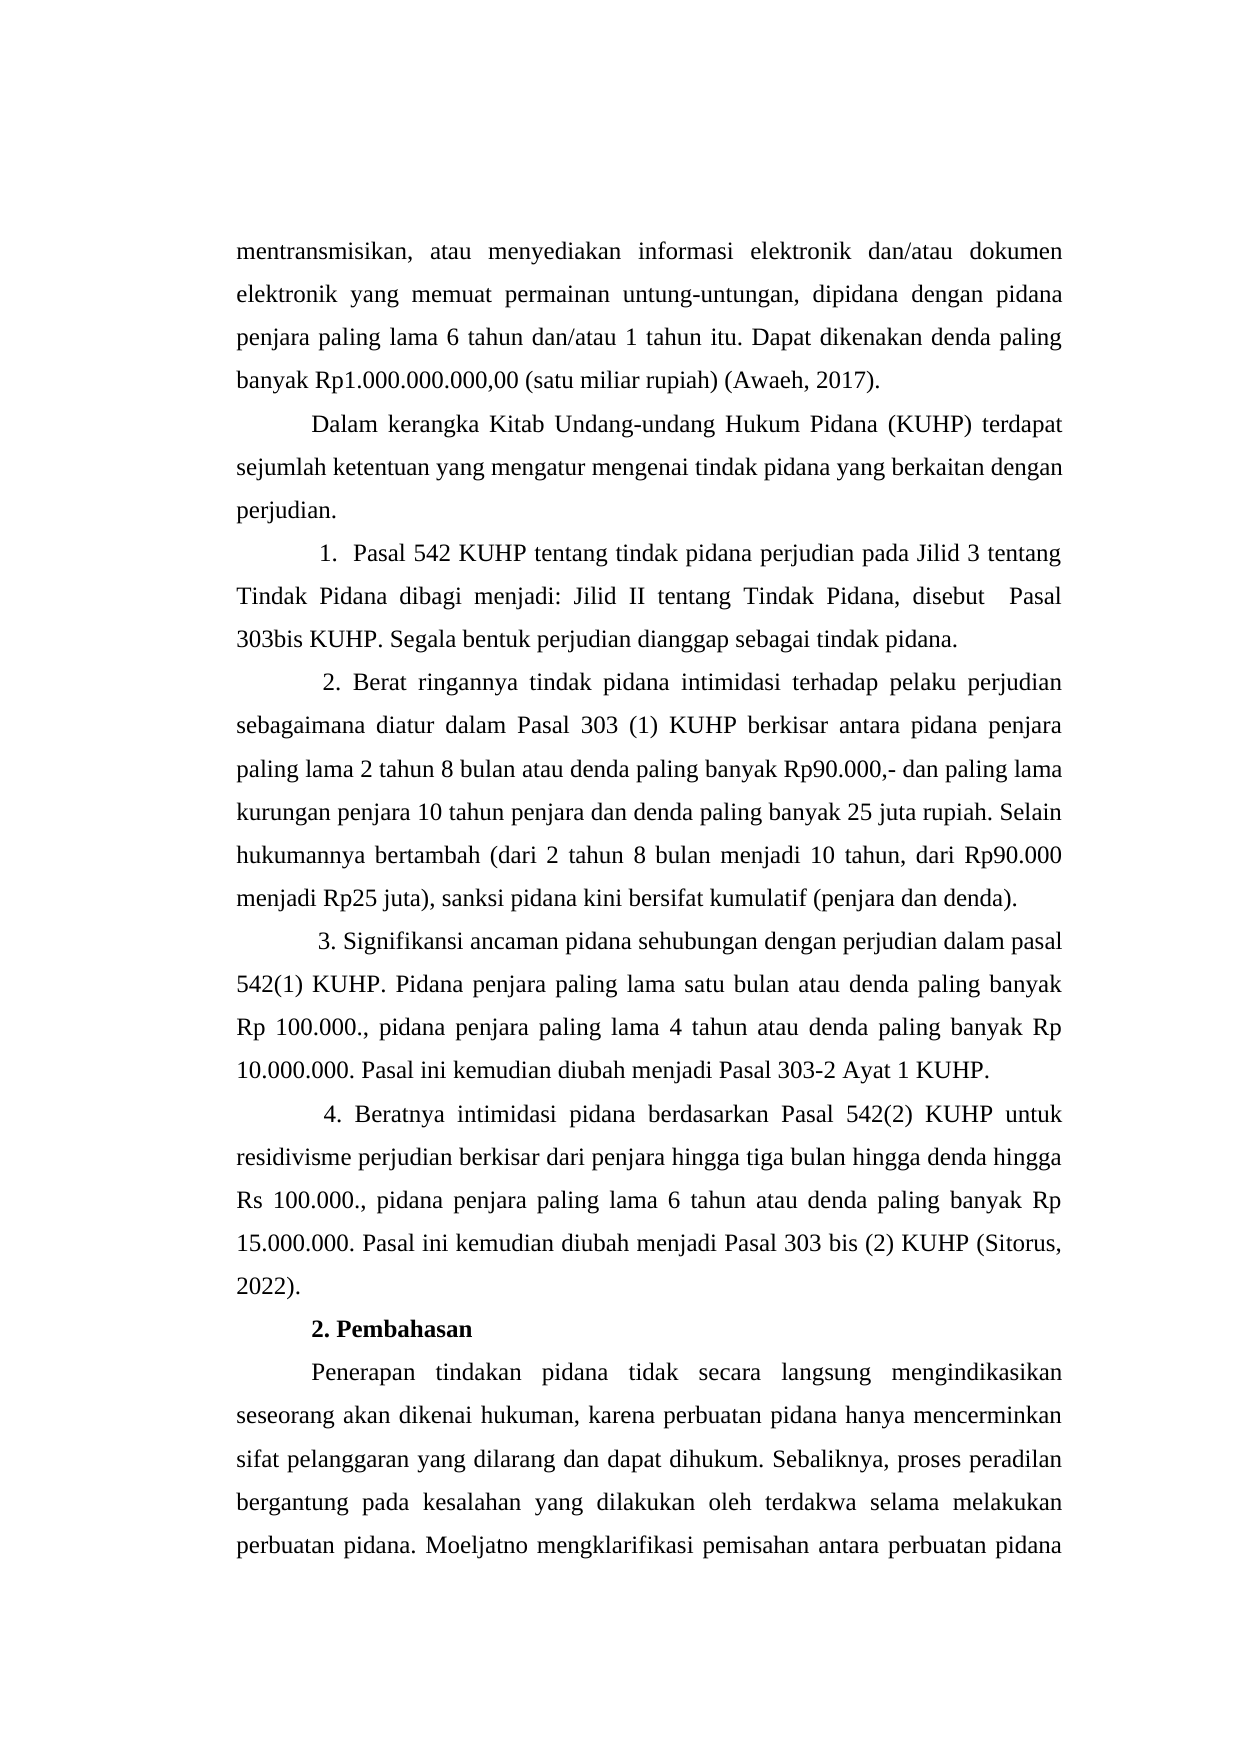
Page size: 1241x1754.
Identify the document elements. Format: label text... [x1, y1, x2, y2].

text 3. Signifikansi ancaman pidana sehubungan dengan perjudian dalam pasal 542(1) KUHP. Pidana penjara paling lama satu bulan atau denda paling banyak Rp 100.000., pidana penjara paling lama 4 tahun atau denda paling banyak Rp 10.000.000. Pasal ini kemudian diubah menjadi Pasal 303-2 Ayat 1 KUHP. [236, 926, 1063, 1084]
text 2. Pembahasan [236, 1314, 1063, 1343]
text Dalam kerangka Kitab Undang-undang Hukum Pidana (KUHP) terdapat sejumlah ketentuan yang mengatur mengenai tindak pidana yang berkaitan dengan perjudian. [236, 409, 1063, 524]
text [236, 236, 1063, 394]
text 2. Berat ringannya tindak pidana intimidasi terhadap pelaku perjudian sebagaimana diatur dalam Pasal 303 (1) KUHP berkisar antara pidana penjara paling lama 2 tahun 8 bulan atau denda paling banyak Rp90.000,- dan paling lama kurungan penjara 10 tahun penjara dan denda paling banyak 25 juta rupiah. Selain hukumannya bertambah (dari 2 tahun 8 bulan menjadi 10 tahun, dari Rp90.000 menjadi Rp25 juta), sanksi pidana kini bersifat kumulatif (penjara dan denda). [236, 667, 1063, 912]
text 1. Pasal 542 KUHP tentang tindak pidana perjudian pada Jilid 3 tentang Tindak Pidana dibagi menjadi: Jilid II tentang Tindak Pidana, disebut Pasal 303bis KUHP. Segala bentuk perjudian dianggap sebagai tindak pidana. [236, 538, 1063, 653]
text 4. Beratnya intimidasi pidana berdasarkan Pasal 542(2) KUHP untuk residivisme perjudian berkisar dari penjara hingga tiga bulan hingga denda hingga Rs 100.000., pidana penjara paling lama 6 tahun atau denda paling banyak Rp 15.000.000. Pasal ini kemudian diubah menjadi Pasal 303 bis (2) KUHP (Sitorus, 2022). [236, 1099, 1063, 1300]
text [236, 1357, 1063, 1559]
